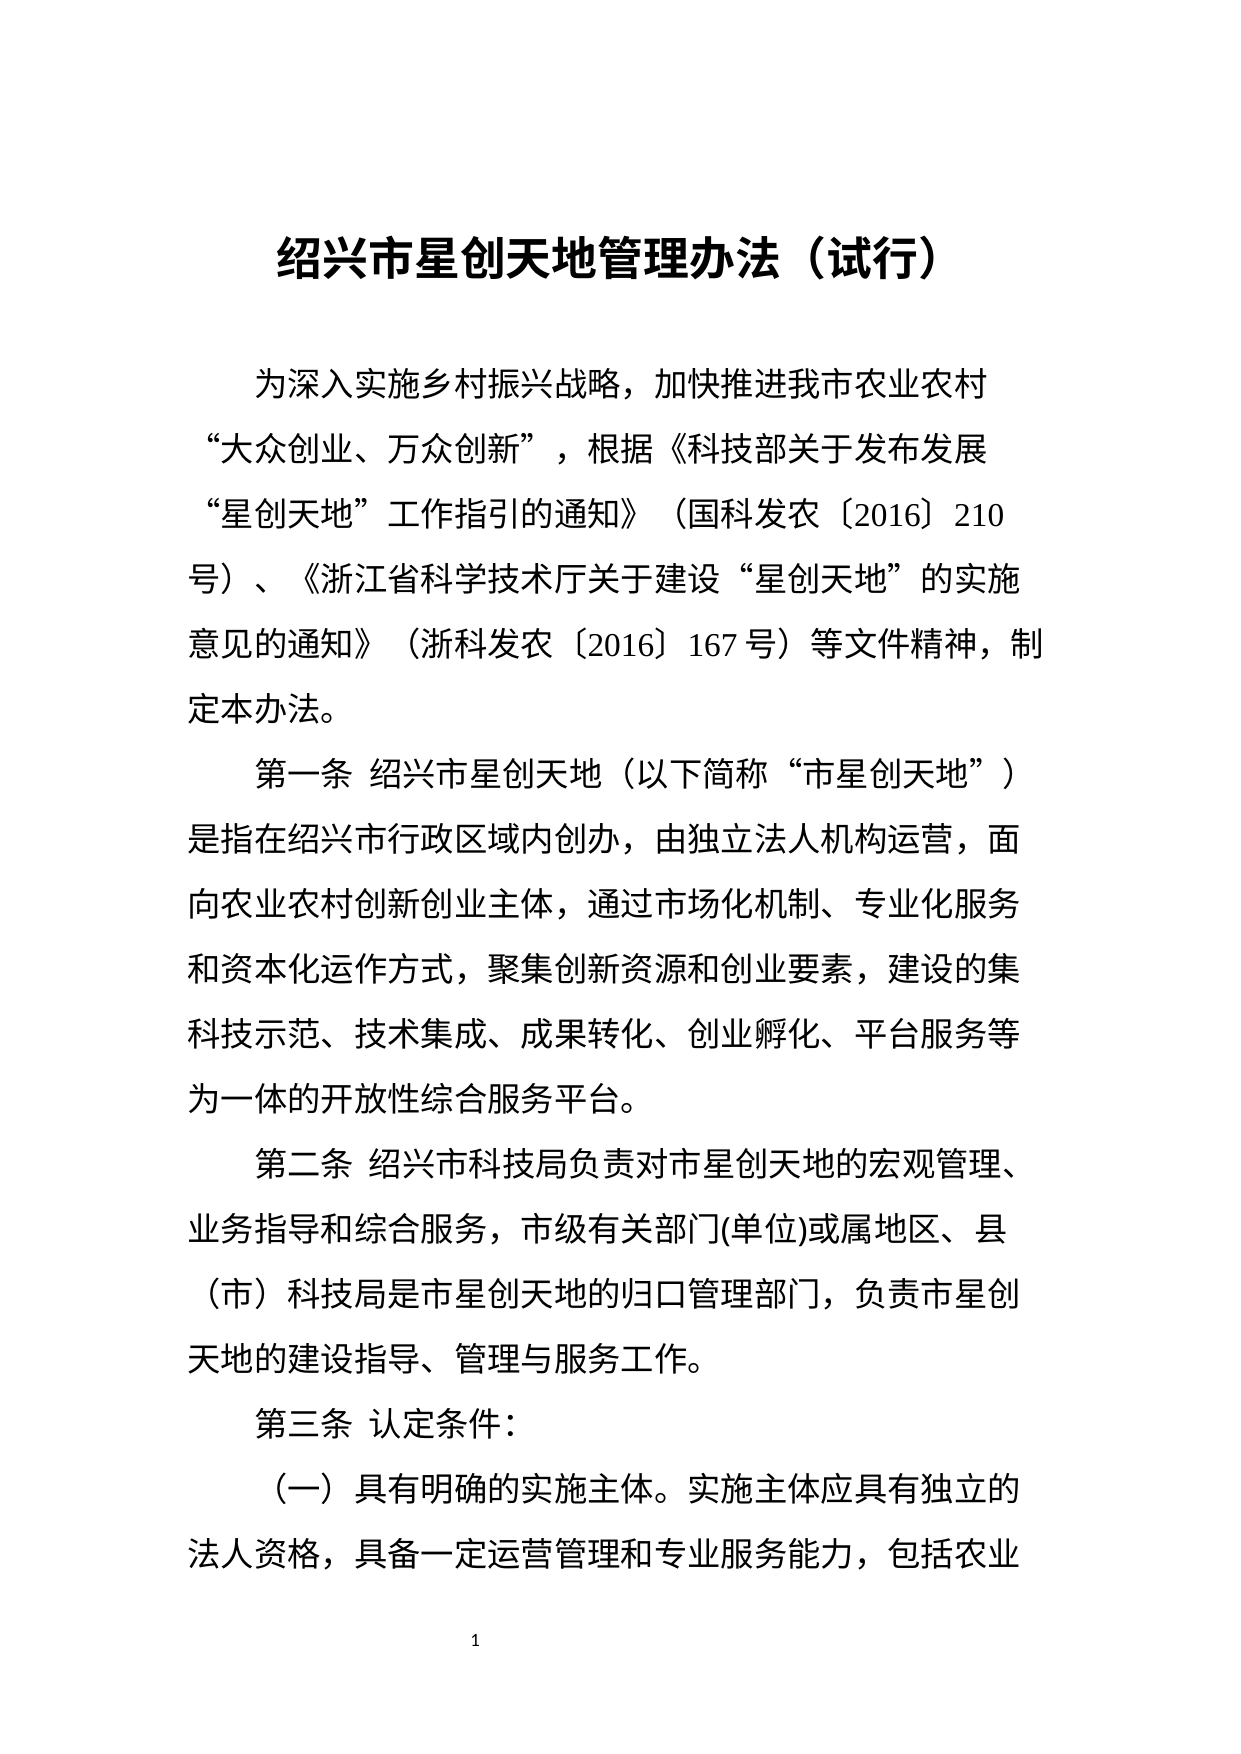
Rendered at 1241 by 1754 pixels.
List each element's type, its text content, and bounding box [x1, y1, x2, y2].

text 绍兴市星创天地管理办法（试行） [187, 207, 1053, 304]
text 为深入实施乡村振兴战略，加快推进我市农业农村“大众创业、万众创新”，根据《科技部关于发布发展“星创天地”工作指引的通知》（国科发农〔2016〕210号）、《浙江省科学技术厅关于建设“星创天地”的实施意见的通知》（浙科发农〔2016〕167号）等文件精神，制定本办法。 [187, 349, 1053, 739]
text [187, 1454, 1053, 1584]
text 第三条 认定条件： [187, 1389, 1053, 1454]
text 第二条 绍兴市科技局负责对市星创天地的宏观管理、业务指导和综合服务，市级有关部门(单位)或属地区、县（市）科技局是市星创天地的归口管理部门，负责市星创天地的建设指导、管理与服务工作。 [187, 1129, 1053, 1389]
text 第一条 绍兴市星创天地（以下简称“市星创天地”）是指在绍兴市行政区域内创办，由独立法人机构运营，面向农业农村创新创业主体，通过市场化机制、专业化服务和资本化运作方式，聚集创新资源和创业要素，建设的集科技示范、技术集成、成果转化、创业孵化、平台服务等为一体的开放性综合服务平台。 [187, 739, 1053, 1129]
